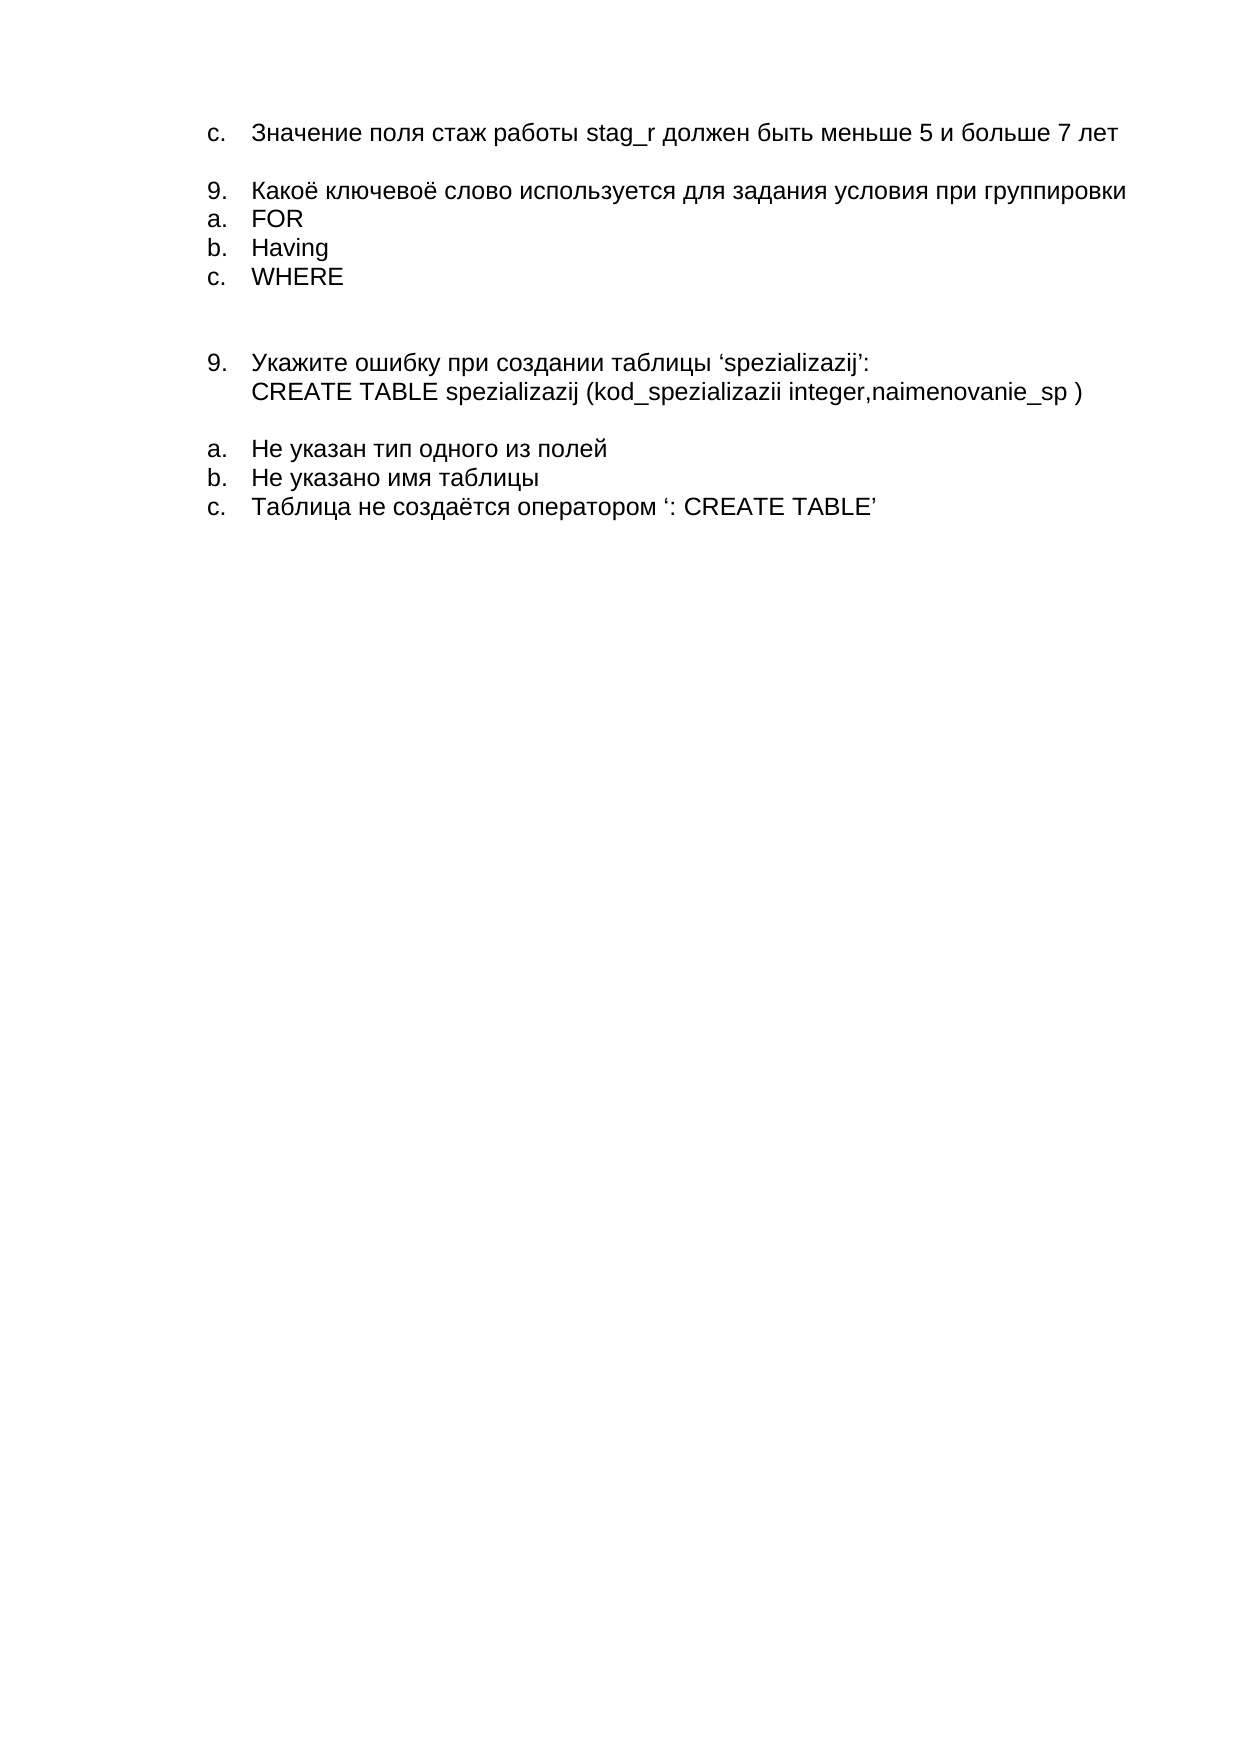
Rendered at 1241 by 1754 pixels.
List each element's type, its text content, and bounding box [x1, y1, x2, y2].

text CREATE TABLE spezializazij (kod_spezializazii integer,naimenovanie_sp ) [251, 377, 1152, 406]
list Не указан тип одного из полей [207, 434, 1152, 463]
list Таблица не создаётся оператором ‘: CREATE TABLE’ [207, 492, 1152, 521]
list Не указано имя таблицы [207, 463, 1152, 492]
list Значение поля стаж работы stag_r должен быть меньше 5 и больше 7 лет [207, 118, 1152, 147]
list WHERE [207, 262, 1152, 291]
list FOR [207, 204, 1152, 233]
list Having [207, 233, 1152, 262]
list Укажите ошибку при создании таблицы ‘spezializazij’: [207, 348, 1152, 377]
list Какоё ключевоё слово используется для задания условия при группировки [207, 176, 1152, 204]
